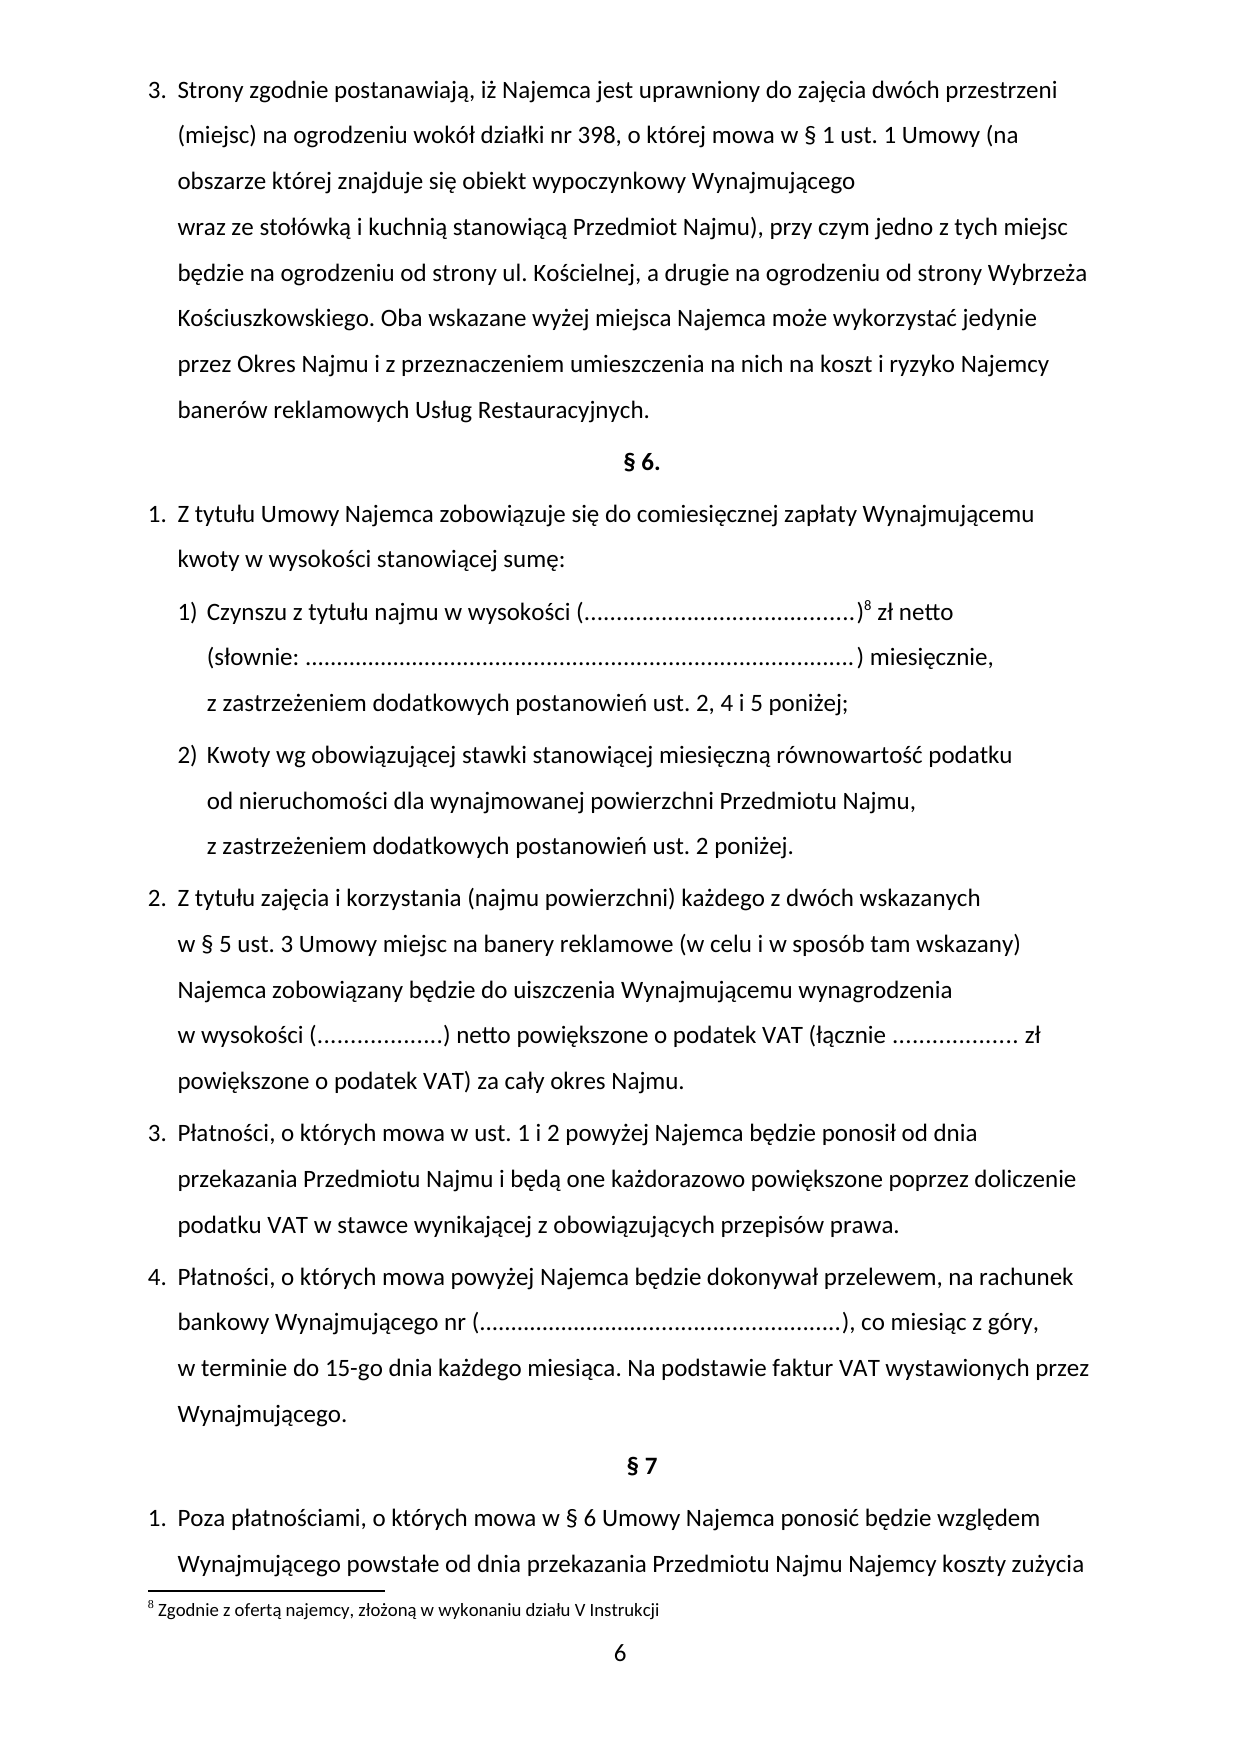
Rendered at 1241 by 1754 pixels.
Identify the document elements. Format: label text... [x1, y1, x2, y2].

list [148, 1502, 1093, 1578]
list Płatności, o których mowa powyżej Najemca będzie dokonywał przelewem, na rachunek bankowy Wynajmującego nr ( ), co miesiąc z góry, w terminie do 15-go dnia każdego miesiąca. Na podstawie faktur VAT wystawionych przez Wynajmującego. [148, 1261, 1093, 1428]
list Strony zgodnie postanawiają, iż Najemca jest uprawniony do zajęcia dwóch przestrzeni (miejsc) na ogrodzeniu wokół działki nr 398, o której mowa w § 1 ust. 1 Umowy (na obszarze której znajduje się obiekt wypoczynkowy Wynajmującego wraz ze stołówką i kuchnią stanowiącą Przedmiot Najmu), przy czym jedno z tych miejsc będzie na ogrodzeniu od strony ul. Kościelnej, a drugie na ogrodzeniu od strony Wybrzeża Kościuszkowskiego. Oba wskazane wyżej miejsca Najemca może wykorzystać jedynie przez Okres Najmu i z przeznaczeniem umieszczenia na nich na koszt i ryzyko Najemcy banerów reklamowych Usług Restauracyjnych. [148, 74, 1093, 424]
list Z tytułu zajęcia i korzystania (najmu powierzchni) każdego z dwóch wskazanych w § 5 ust. 3 Umowy miejsc na banery reklamowe (w celu i w sposób tam wskazany) Najemca zobowiązany będzie do uiszczenia Wynajmującemu wynagrodzenia w wysokości ( ) netto powiększone o podatek VAT (łącznie zł powiększone o podatek VAT) za cały okres Najmu. [148, 882, 1093, 1096]
list Płatności, o których mowa w ust. 1 i 2 powyżej Najemca będzie ponosił od dnia przekazania Przedmiotu Najmu i będą one każdorazowo powiększone poprzez doliczenie podatku VAT w stawce wynikającej z obowiązujących przepisów prawa. [148, 1117, 1093, 1239]
list Z tytułu Umowy Najemca zobowiązuje się do comiesięcznej zapłaty Wynajmującemu kwoty w wysokości stanowiącej sumę: [148, 498, 1093, 574]
subtitle § 7 [191, 1450, 1093, 1481]
list Czynszu z tytułu najmu w wysokości ( ) zł netto (słownie: ) miesięcznie, z zastrzeżeniem dodatkowych postanowień ust. 2, 4 i 5 poniżej; [177, 596, 1093, 718]
list Kwoty wg obowiązującej stawki stanowiącej miesięczną równowartość podatku od nieruchomości dla wynajmowanej powierzchni Przedmiotu Najmu, z zastrzeżeniem dodatkowych postanowień ust. 2 poniżej. [177, 739, 1093, 861]
subtitle § 6. [191, 446, 1093, 476]
